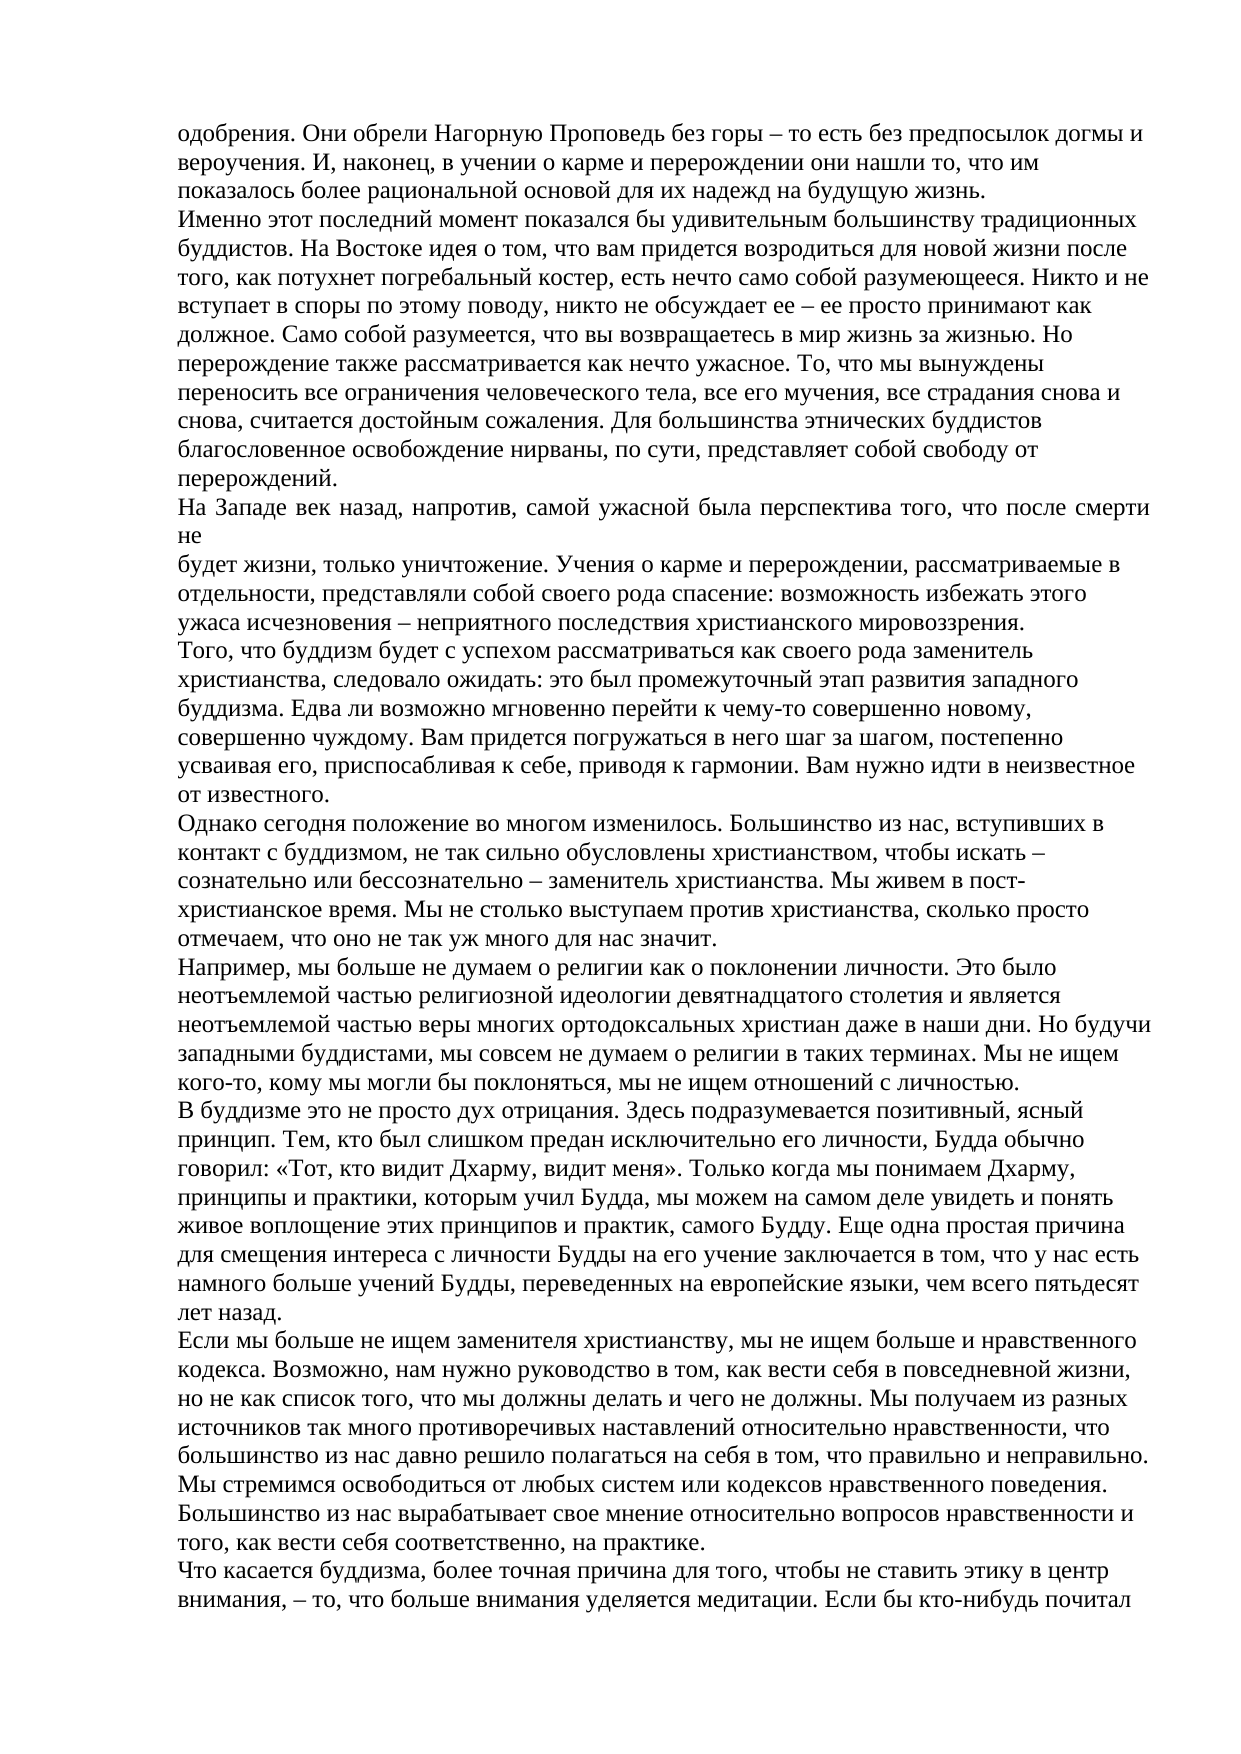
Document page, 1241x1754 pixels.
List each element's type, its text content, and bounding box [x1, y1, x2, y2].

text На Западе век назад, напротив, самой ужасной была перспектива того, что после смерти не [177, 492, 1152, 549]
text христианства, следовало ожидать: это был промежуточный этап развития западного [177, 664, 1152, 693]
text ужаса исчезновения – неприятного последствия христианского мировоззрения. [177, 607, 1152, 636]
text Например, мы больше не думаем о религии как о поклонении личности. Это было [177, 952, 1152, 981]
text Именно этот последний момент показался бы удивительным большинству традиционных [177, 204, 1152, 233]
text Что касается буддизма, более точная причина для того, чтобы не ставить этику в центр [177, 1556, 1152, 1584]
text намного больше учений Будды, переведенных на европейские языки, чем всего пятьдесят [177, 1268, 1152, 1297]
text большинство из нас давно решило полагаться на себя в том, что правильно и неправильно. [177, 1441, 1152, 1469]
text Если мы больше не ищем заменителя христианству, мы не ищем больше и нравственного [177, 1326, 1152, 1354]
text показалось более рациональной основой для их надежд на будущую жизнь. [177, 176, 1152, 204]
text Того, что буддизм будет с успехом рассматриваться как своего рода заменитель [177, 636, 1152, 664]
text отмечаем, что оно не так уж много для нас значит. [177, 923, 1152, 952]
text Мы стремимся освободиться от любых систем или кодексов нравственного поведения. [177, 1469, 1152, 1498]
text вступает в споры по этому поводу, никто не обсуждает ее – ее просто принимают как [177, 291, 1152, 319]
text перерождений. [177, 463, 1152, 492]
text от известного. [177, 779, 1152, 808]
text совершенно чуждому. Вам придется погружаться в него шаг за шагом, постепенно [177, 722, 1152, 751]
text переносить все ограничения человеческого тела, все его мучения, все страдания снова и [177, 377, 1152, 406]
text источников так много противоречивых наставлений относительно нравственности, что [177, 1412, 1152, 1441]
text кого-то, кому мы могли бы поклоняться, мы не ищем отношений с личностью. [177, 1067, 1152, 1096]
text благословенное освобождение нирваны, по сути, представляет собой свободу от [177, 434, 1152, 463]
text принципы и практики, которым учил Будда, мы можем на самом деле увидеть и понять [177, 1182, 1152, 1211]
text внимания, – то, что больше внимания уделяется медитации. Если бы кто-нибудь почитал [177, 1584, 1152, 1613]
text принцип. Тем, кто был слишком предан исключительно его личности, Будда обычно [177, 1124, 1152, 1153]
text вероучения. И, наконец, в учении о карме и перерождении они нашли то, что им [177, 147, 1152, 176]
text сознательно или бессознательно – заменитель христианства. Мы живем в пост- [177, 866, 1152, 894]
text Большинство из нас вырабатывает свое мнение относительно вопросов нравственности и [177, 1498, 1152, 1527]
text контакт с буддизмом, не так сильно обусловлены христианством, чтобы искать – [177, 837, 1152, 866]
text но не как список того, что мы должны делать и чего не должны. Мы получаем из разных [177, 1383, 1152, 1412]
text западными буддистами, мы совсем не думаем о религии в таких терминах. Мы не ищем [177, 1038, 1152, 1067]
text живое воплощение этих принципов и практик, самого Будду. Еще одна простая причина [177, 1211, 1152, 1239]
text одобрения. Они обрели Нагорную Проповедь без горы – то есть без предпосылок догмы и [177, 118, 1152, 147]
text перерождение также рассматривается как нечто ужасное. То, что мы вынуждены [177, 348, 1152, 377]
text для смещения интереса с личности Будды на его учение заключается в том, что у нас есть [177, 1239, 1152, 1268]
text должное. Само собой разумеется, что вы возвращаетесь в мир жизнь за жизнью. Но [177, 319, 1152, 348]
text буддистов. На Востоке идея о том, что вам придется возродиться для новой жизни после [177, 233, 1152, 262]
text христианское время. Мы не столько выступаем против христианства, сколько просто [177, 894, 1152, 923]
text отдельности, представляли собой своего рода спасение: возможность избежать этого [177, 578, 1152, 607]
text лет назад. [177, 1297, 1152, 1326]
text кодекса. Возможно, нам нужно руководство в том, как вести себя в повседневной жизни, [177, 1354, 1152, 1383]
text буддизма. Едва ли возможно мгновенно перейти к чему-то совершенно новому, [177, 693, 1152, 722]
text говорил: «Тот, кто видит Дхарму, видит меня». Только когда мы понимаем Дхарму, [177, 1153, 1152, 1182]
text того, как потухнет погребальный костер, есть нечто само собой разумеющееся. Никто и не [177, 262, 1152, 291]
text будет жизни, только уничтожение. Учения о карме и перерождении, рассматриваемые в [177, 549, 1152, 578]
text усваивая его, приспосабливая к себе, приводя к гармонии. Вам нужно идти в неизвестное [177, 751, 1152, 779]
text снова, считается достойным сожаления. Для большинства этнических буддистов [177, 406, 1152, 434]
text Однако сегодня положение во многом изменилось. Большинство из нас, вступивших в [177, 808, 1152, 837]
text В буддизме это не просто дух отрицания. Здесь подразумевается позитивный, ясный [177, 1096, 1152, 1124]
text неотъемлемой частью веры многих ортодоксальных христиан даже в наши дни. Но будучи [177, 1009, 1152, 1038]
text неотъемлемой частью религиозной идеологии девятнадцатого столетия и является [177, 981, 1152, 1009]
text того, как вести себя соответственно, на практике. [177, 1527, 1152, 1556]
